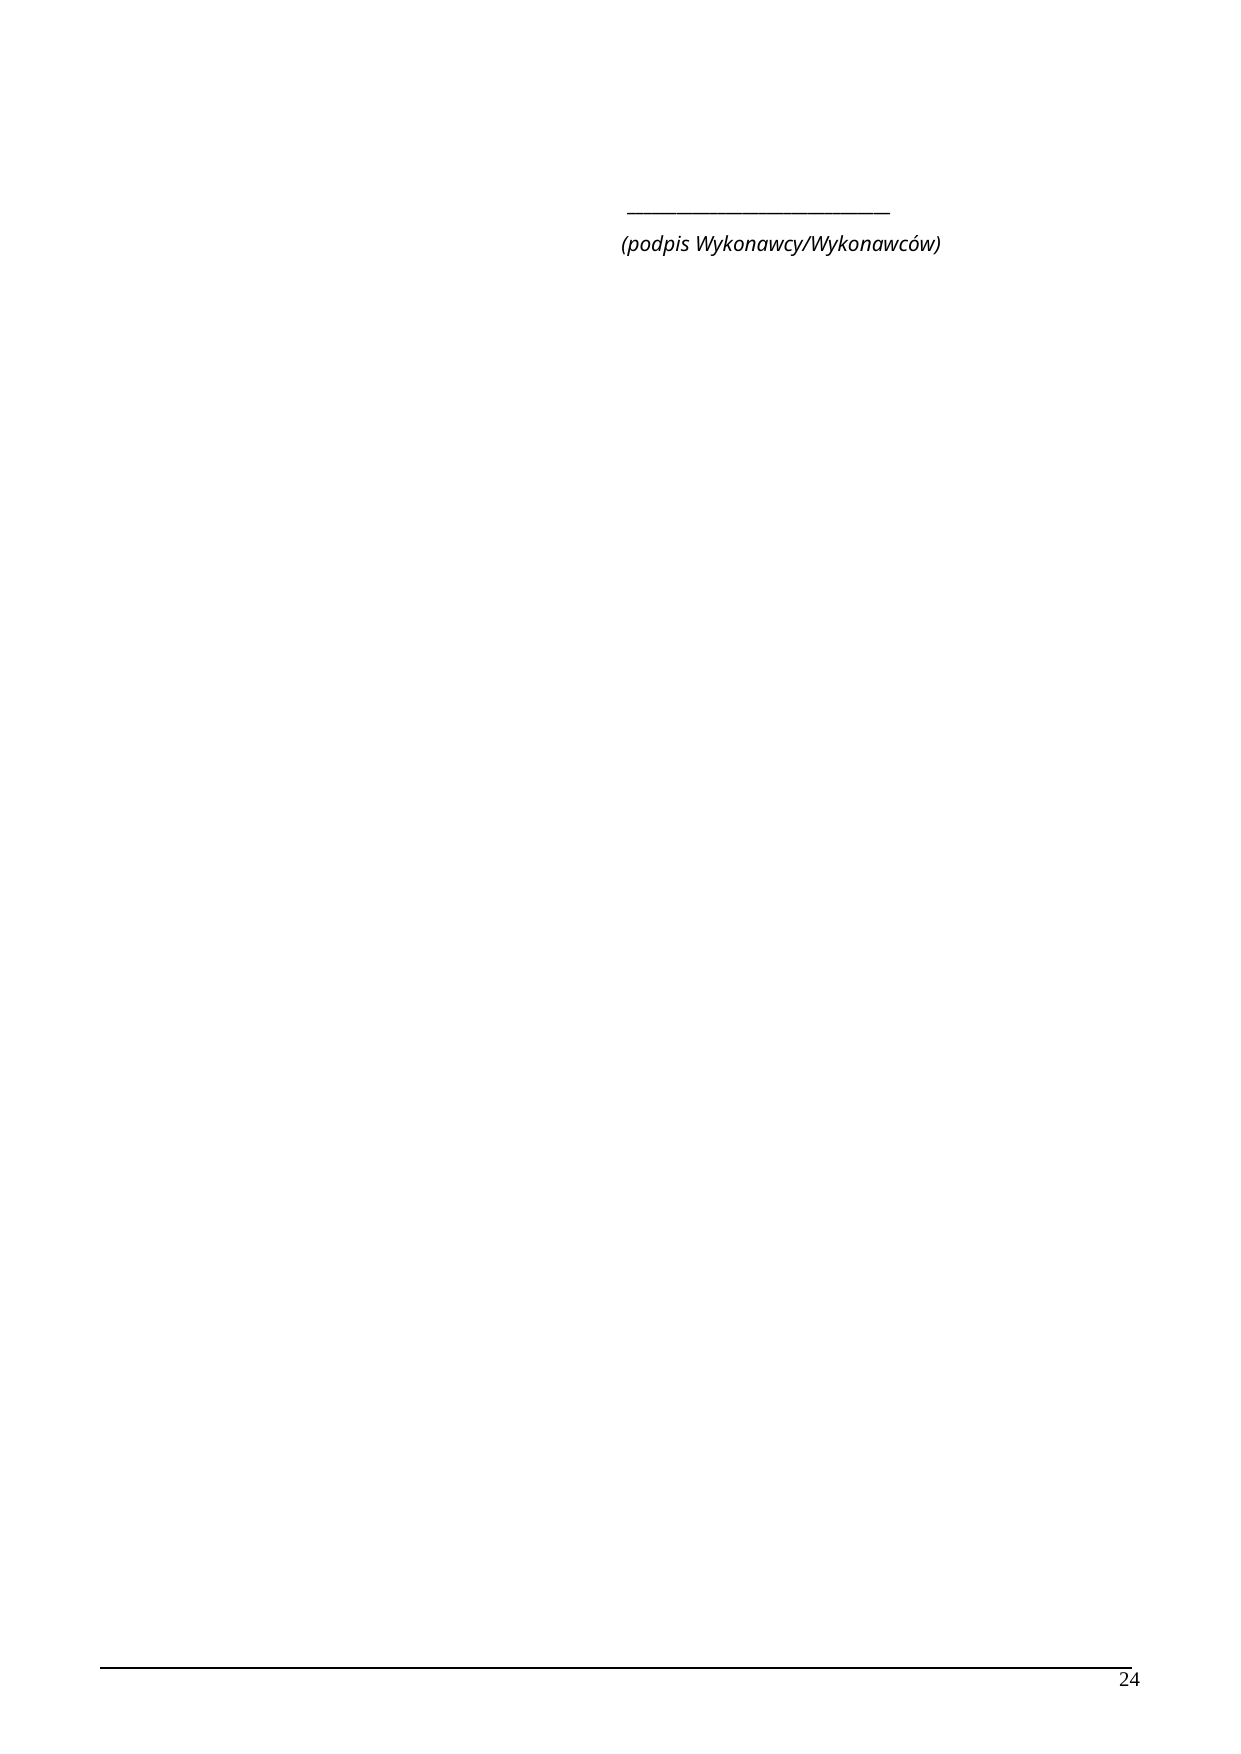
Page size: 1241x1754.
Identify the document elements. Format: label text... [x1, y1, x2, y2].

text ________________________________ [569, 189, 1140, 217]
text (podpis Wykonawcy/Wykonawców) [100, 229, 1140, 258]
